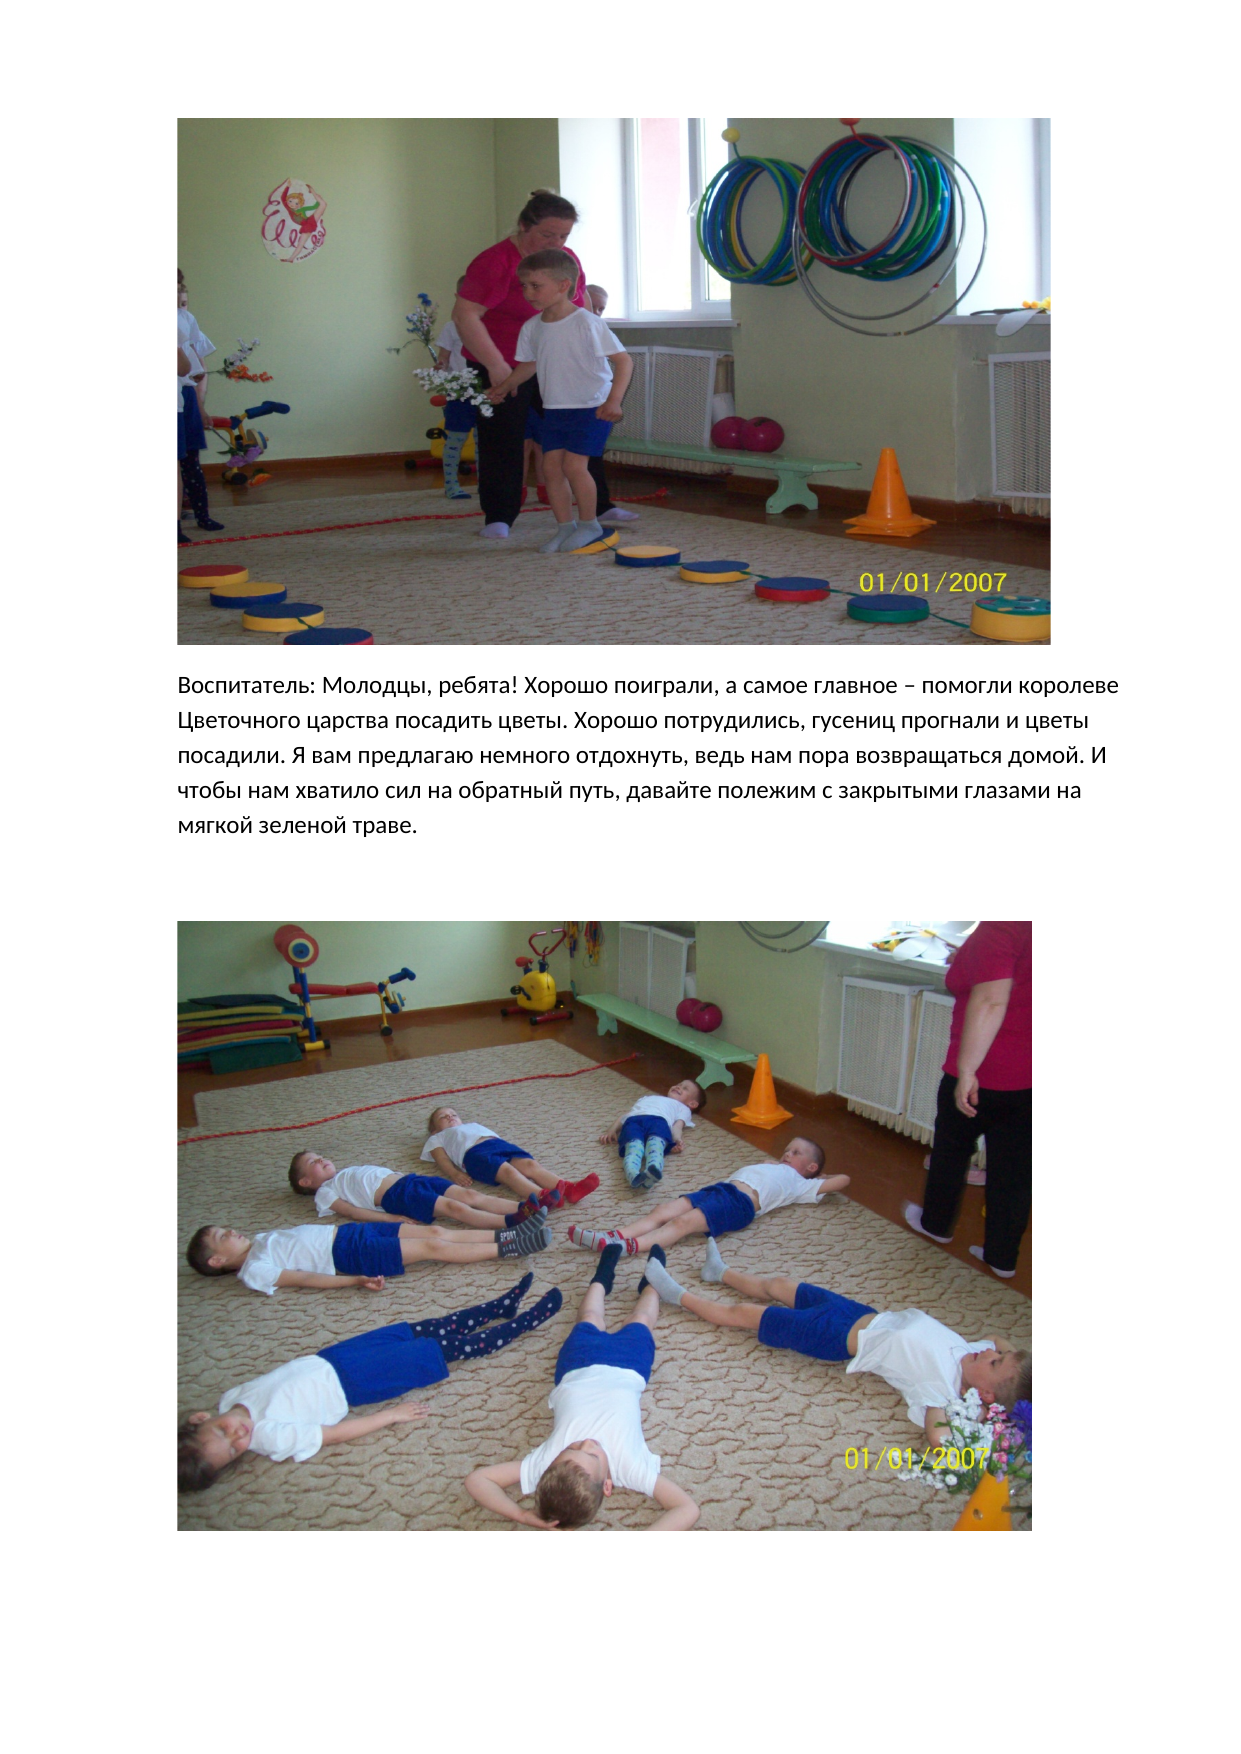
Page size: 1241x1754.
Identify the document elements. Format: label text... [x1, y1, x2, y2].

text Воспитатель: Молодцы, ребята! Хорошо поиграли, а самое главное – помогли королеве Цветочного царства посадить цветы. Хорошо потрудились, гусениц прогнали и цветы посадили. Я вам предлагаю немного отдохнуть, ведь нам пора возвращаться домой. И чтобы нам хватило сил на обратный путь, давайте полежим с закрытыми глазами на мягкой зеленой траве. [177, 670, 1152, 840]
picture [177, 118, 1051, 645]
picture [177, 921, 1032, 1531]
